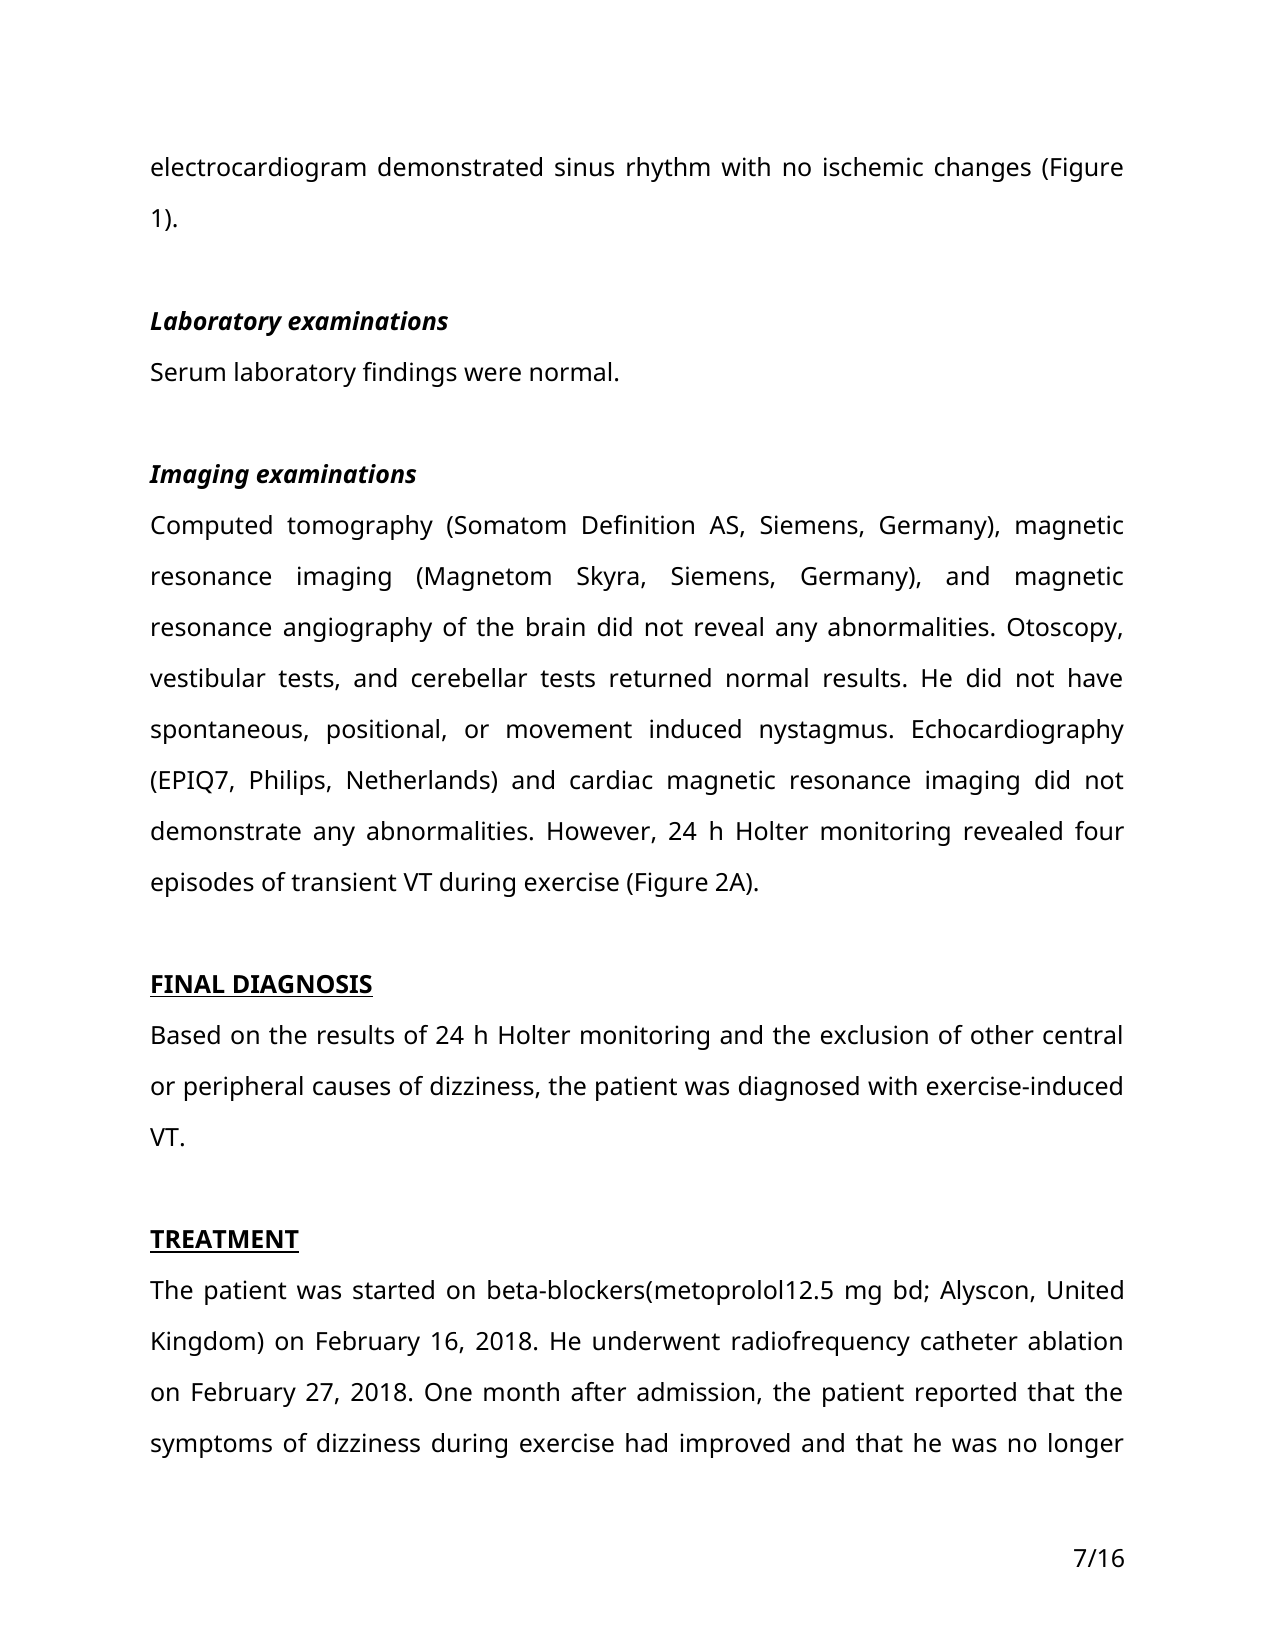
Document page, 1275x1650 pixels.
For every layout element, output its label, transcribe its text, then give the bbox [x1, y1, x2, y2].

text Laboratory examinations [150, 303, 1125, 337]
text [150, 1273, 1125, 1460]
text Serum laboratory findings were normal. [150, 354, 1125, 388]
text FINAL DIAGNOSIS [150, 967, 1125, 1001]
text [150, 150, 1125, 235]
text Computed tomography (Somatom Definition AS, Siemens, Germany), magnetic resonance imaging (Magnetom Skyra, Siemens, Germany), and magnetic resonance angiography of the brain did not reveal any abnormalities. Otoscopy, vestibular tests, and cerebellar tests returned normal results. He did not have spontaneous, positional, or movement induced nystagmus. Echocardiography (EPIQ7, Philips, Netherlands) and cardiac magnetic resonance imaging did not demonstrate any abnormalities. However, 24 h Holter monitoring revealed four episodes of transient VT during exercise (Figure 2A). [150, 507, 1125, 899]
text Based on the results of 24 h Holter monitoring and the exclusion of other central or peripheral causes of dizziness, the patient was diagnosed with exercise-induced VT. [150, 1018, 1125, 1154]
text TREATMENT [150, 1222, 1125, 1256]
text Imaging examinations [150, 456, 1125, 490]
